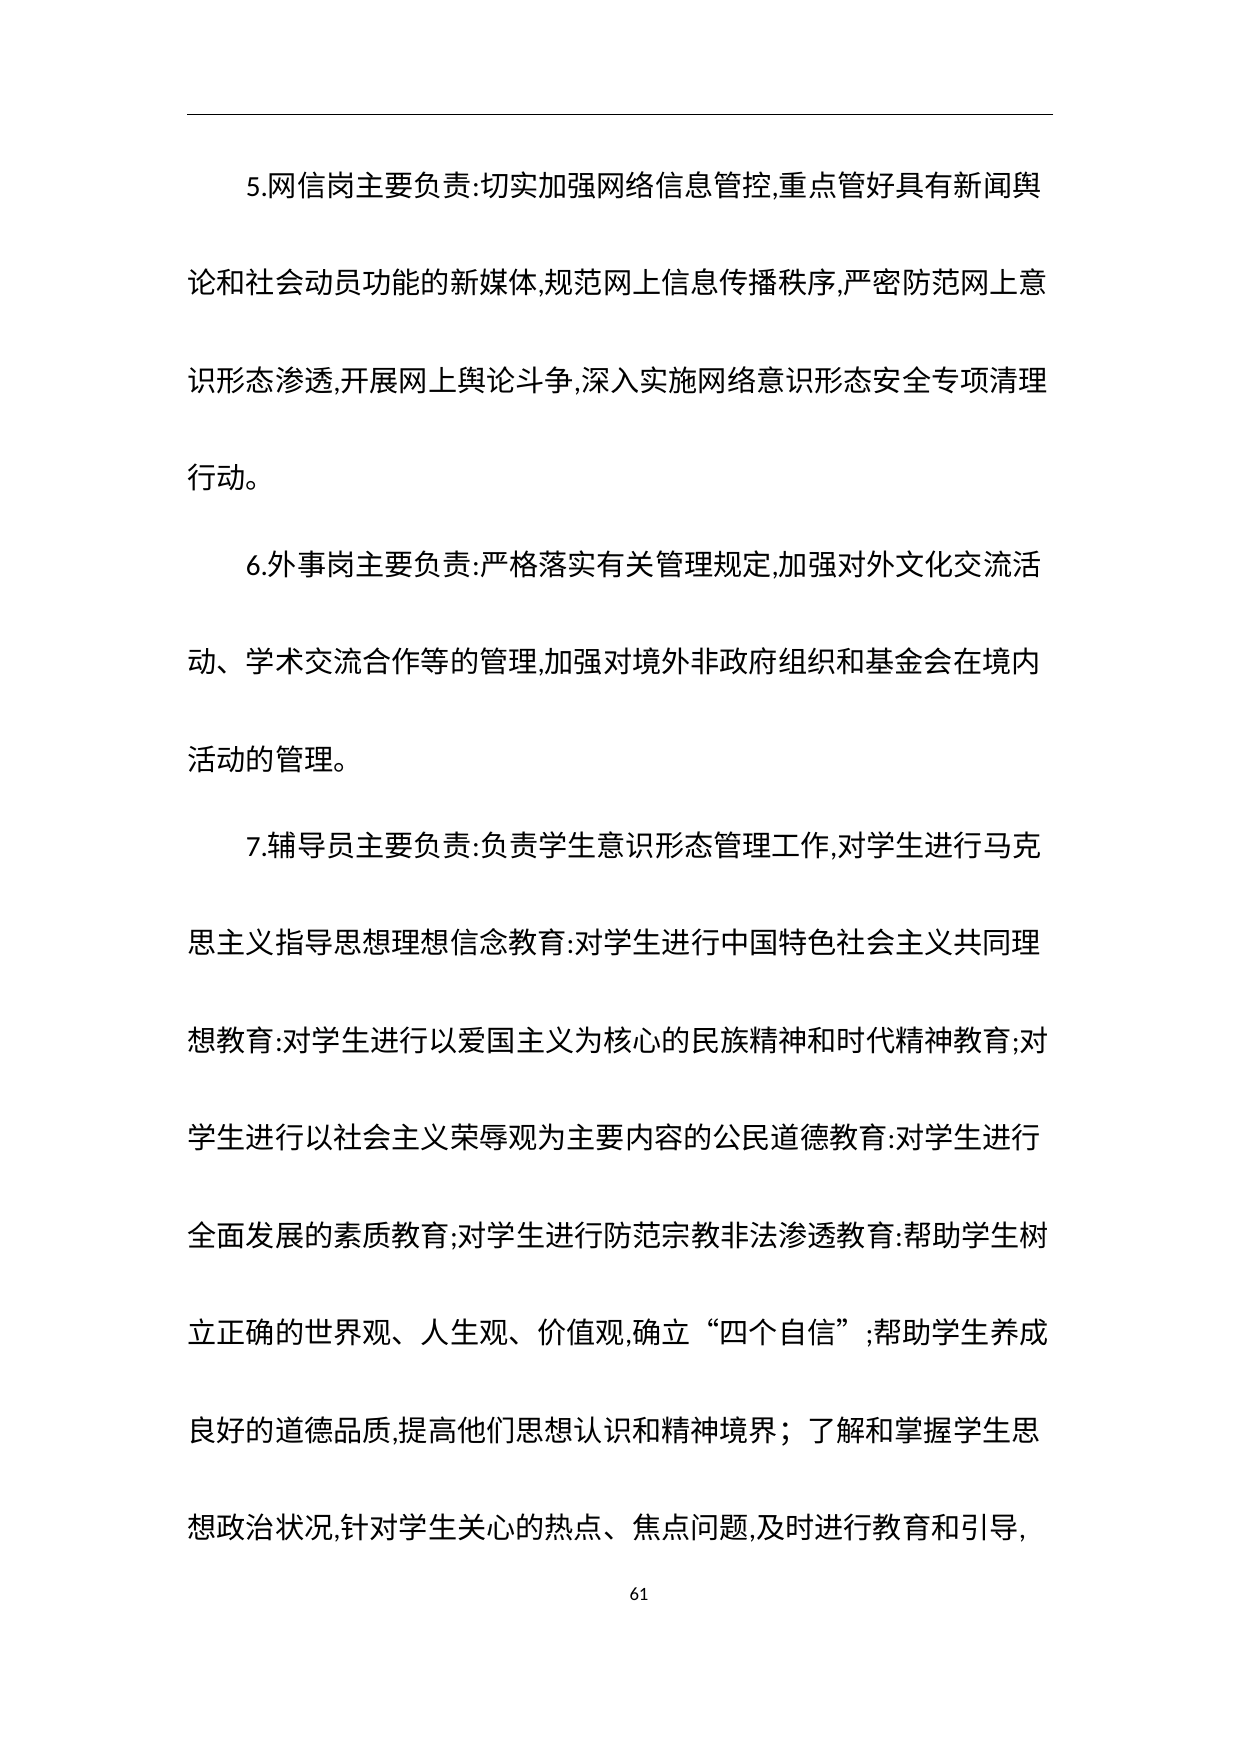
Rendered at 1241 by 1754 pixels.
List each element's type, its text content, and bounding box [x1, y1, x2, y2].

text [187, 811, 1053, 1558]
text 5.网信岗主要负责:切实加强网络信息管控,重点管好具有新闻舆论和社会动员功能的新媒体,规范网上信息传播秩序,严密防范网上意识形态渗透,开展网上舆论斗争,深入实施网络意识形态安全专项清理行动。 [187, 151, 1053, 509]
text 6.外事岗主要负责:严格落实有关管理规定,加强对外文化交流活动、学术交流合作等的管理,加强对境外非政府组织和基金会在境内活动的管理。 [187, 530, 1053, 790]
